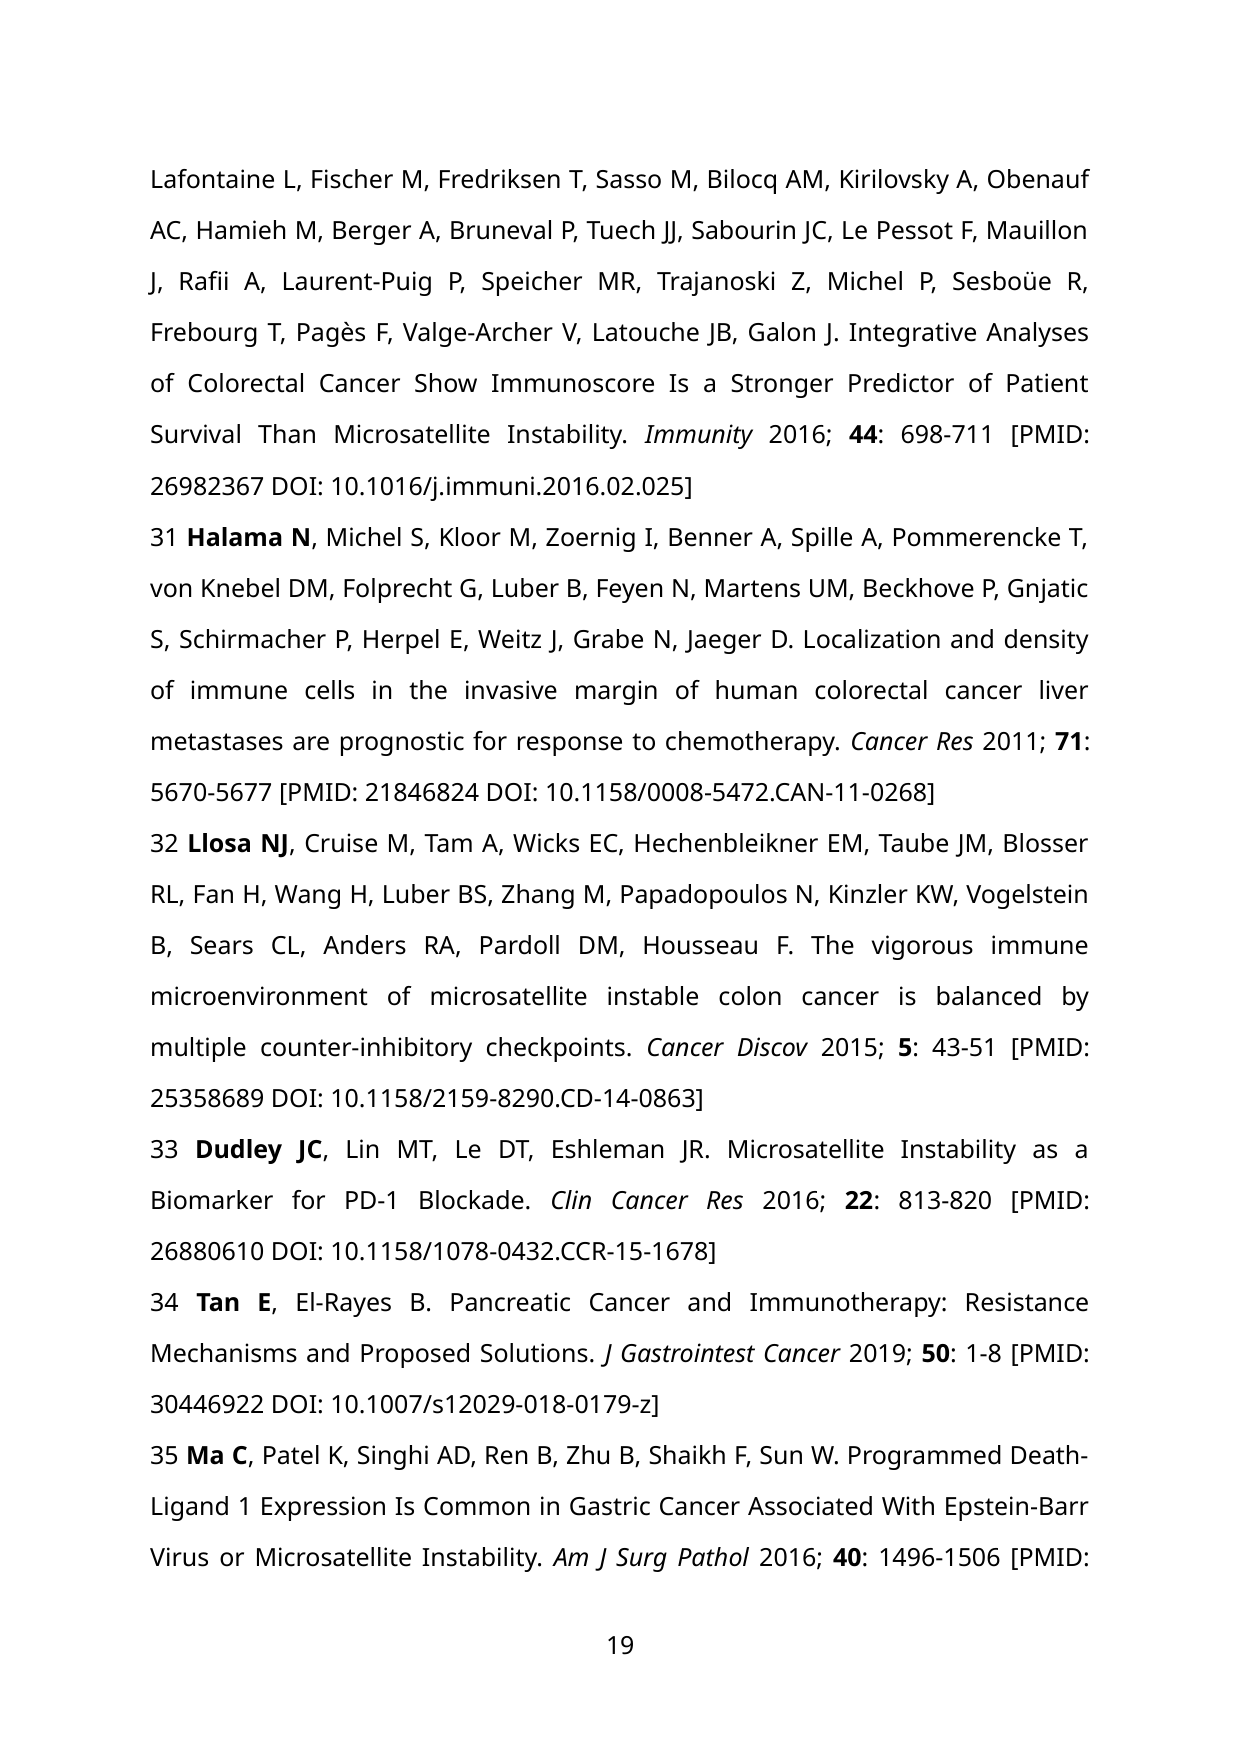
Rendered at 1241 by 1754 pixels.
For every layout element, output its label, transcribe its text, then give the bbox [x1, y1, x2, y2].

text 34 Tan E, El-Rayes B. Pancreatic Cancer and Immunotherapy: Resistance Mechanisms and Proposed Solutions. J Gastrointest Cancer 2019; 50: 1-8 [PMID: 30446922 DOI: 10.1007/s12029-018-0179-z] [150, 1285, 1090, 1421]
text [150, 162, 1090, 502]
text 32 Llosa NJ, Cruise M, Tam A, Wicks EC, Hechenbleikner EM, Taube JM, Blosser RL, Fan H, Wang H, Luber BS, Zhang M, Papadopoulos N, Kinzler KW, Vogelstein B, Sears CL, Anders RA, Pardoll DM, Housseau F. The vigorous immune microenvironment of microsatellite instable colon cancer is balanced by multiple counter-inhibitory checkpoints. Cancer Discov 2015; 5: 43-51 [PMID: 25358689 DOI: 10.1158/2159-8290.CD-14-0863] [150, 826, 1090, 1115]
text 33 Dudley JC, Lin MT, Le DT, Eshleman JR. Microsatellite Instability as a Biomarker for PD-1 Blockade. Clin Cancer Res 2016; 22: 813-820 [PMID: 26880610 DOI: 10.1158/1078-0432.CCR-15-1678] [150, 1132, 1090, 1268]
text 31 Halama N, Michel S, Kloor M, Zoernig I, Benner A, Spille A, Pommerencke T, von Knebel DM, Folprecht G, Luber B, Feyen N, Martens UM, Beckhove P, Gnjatic S, Schirmacher P, Herpel E, Weitz J, Grabe N, Jaeger D. Localization and density of immune cells in the invasive margin of human colorectal cancer liver metastases are prognostic for response to chemotherapy. Cancer Res 2011; 71: 5670-5677 [PMID: 21846824 DOI: 10.1158/0008-5472.CAN-11-0268] [150, 519, 1090, 808]
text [150, 1438, 1090, 1574]
